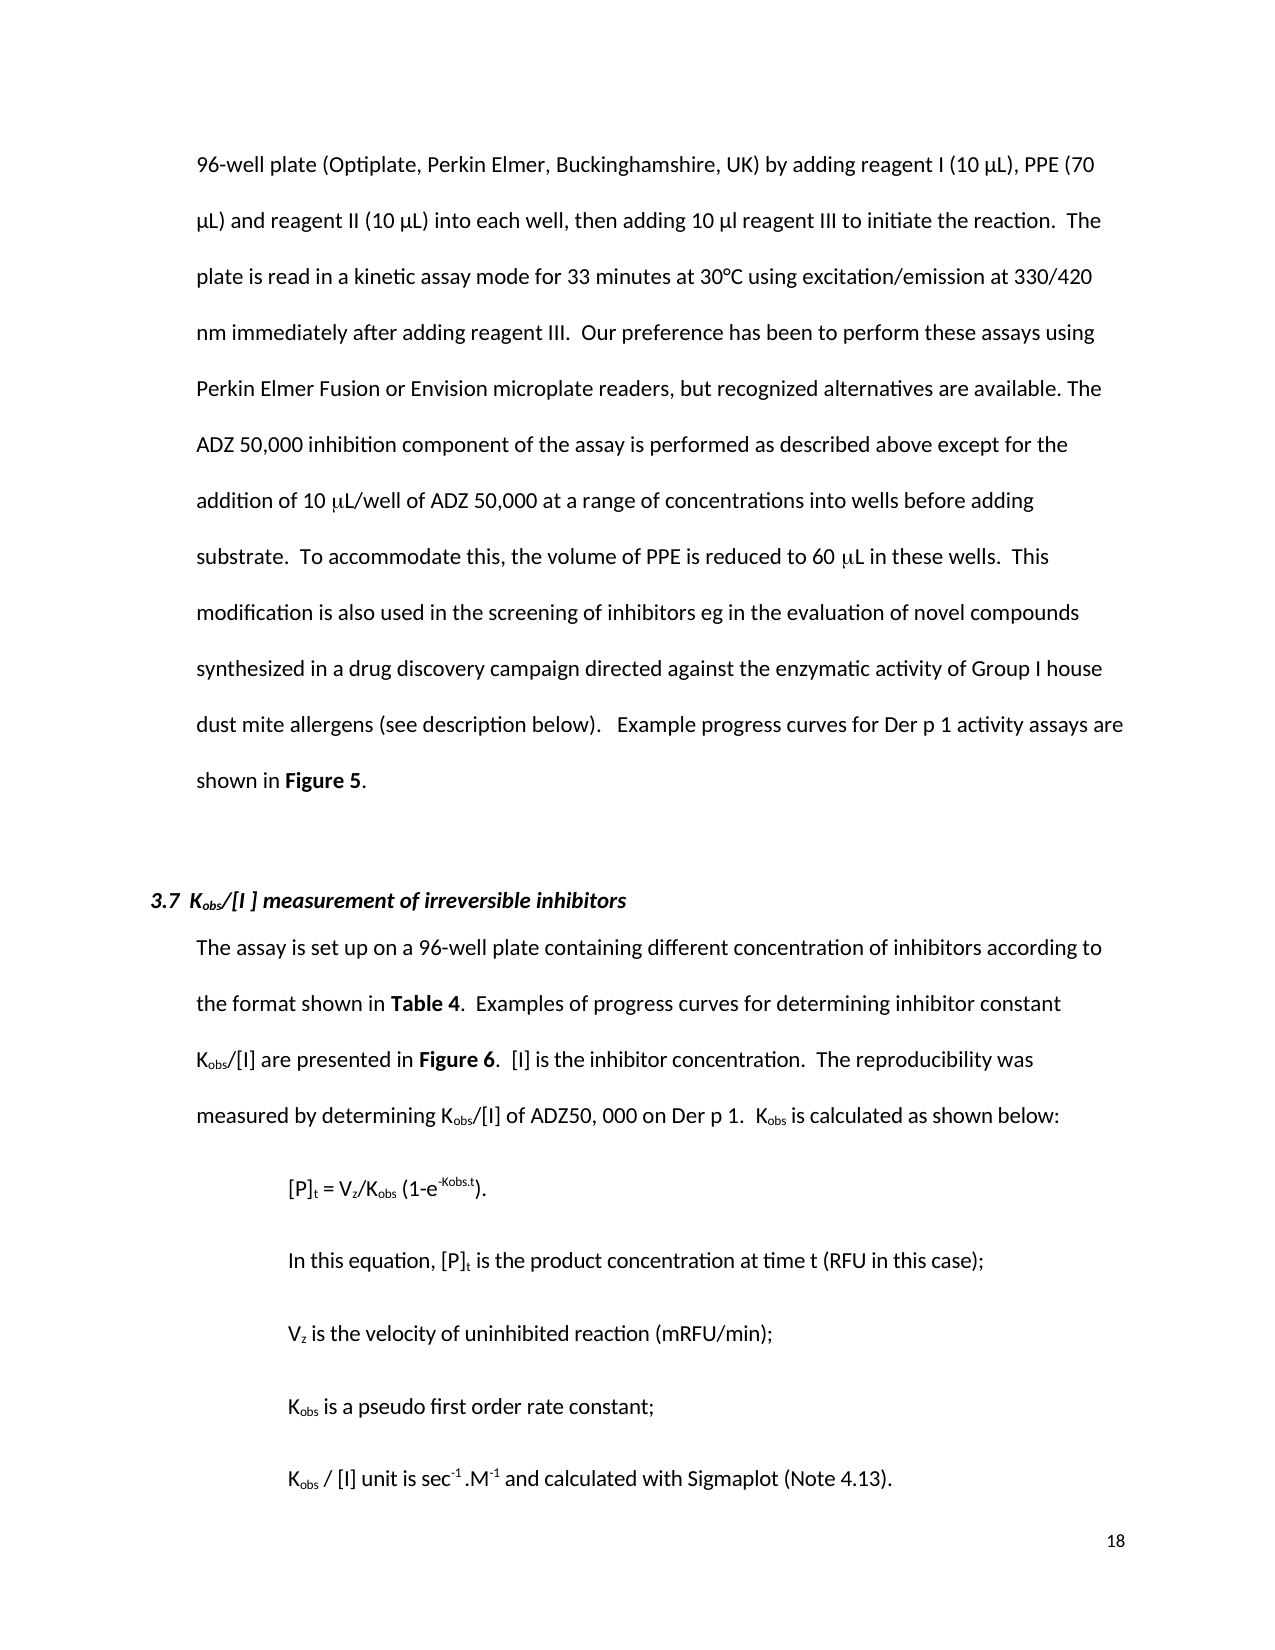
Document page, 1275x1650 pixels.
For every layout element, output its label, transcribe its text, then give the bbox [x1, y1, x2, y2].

text [P]t = Vz/Kobs (1-e-Kobs.t). [288, 1174, 1125, 1202]
text Kobs is a pseudo first order rate constant; [288, 1392, 1125, 1420]
text In this equation, [P]t is the product concentration at time t (RFU in this case); [288, 1246, 1125, 1274]
text 3.7 Kobs/[I ] measurement of irreversible inhibitors [150, 886, 1125, 914]
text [196, 150, 1125, 794]
text Vz is the velocity of uninhibited reaction (mRFU/min); [288, 1319, 1125, 1347]
text Kobs / [I] unit is sec-1 .M-1 and calculated with Sigmaplot (Note 4.13). [288, 1464, 1125, 1493]
text The assay is set up on a 96-well plate containing different concentration of inhibitors according to the format shown in Table 4. Examples of progress curves for determining inhibitor constant Kobs/[I] are presented in Figure 6. [I] is the inhibitor concentration. The reproducibility was measured by determining Kobs/[I] of ADZ50, 000 on Der p 1. Kobs is calculated as shown below: [196, 933, 1125, 1129]
